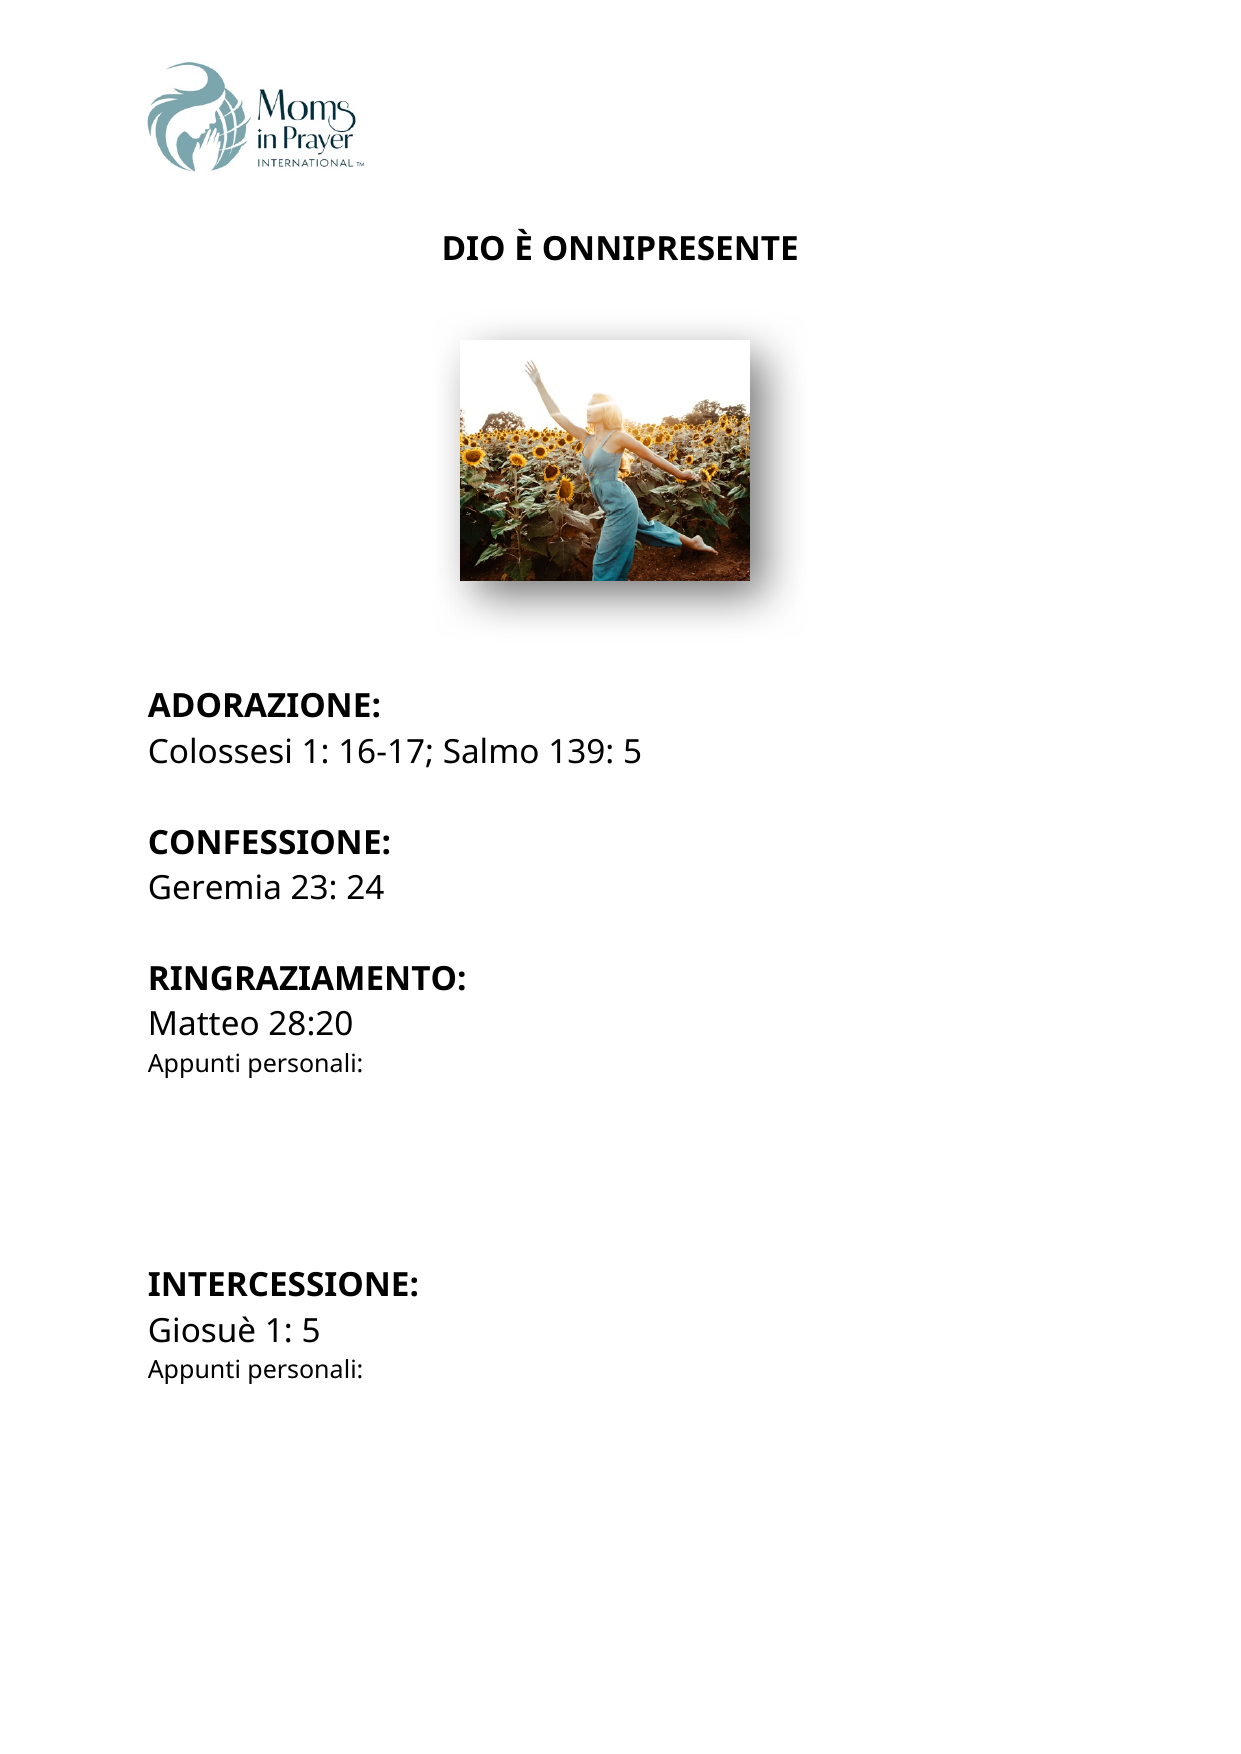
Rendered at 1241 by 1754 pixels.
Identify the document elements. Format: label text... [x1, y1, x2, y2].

text Colossesi 1: 16-17; Salmo 139: 5 [148, 728, 1093, 773]
text Appunti personali: [148, 1046, 1093, 1079]
text DIO È ONNIPRESENTE [148, 225, 1093, 270]
picture [460, 340, 750, 581]
text INTERCESSIONE: [148, 1261, 1093, 1307]
picture [147, 62, 364, 172]
text Giosuè 1: 5 [148, 1307, 1093, 1352]
text Matteo 28:20 [148, 1000, 1093, 1046]
text RINGRAZIAMENTO: [148, 955, 1093, 1000]
text CONFESSIONE: [148, 818, 1093, 864]
text ADORAZIONE: [148, 682, 1093, 728]
text Appunti personali: [148, 1352, 1093, 1386]
text Geremia 23: 24 [148, 864, 1093, 909]
